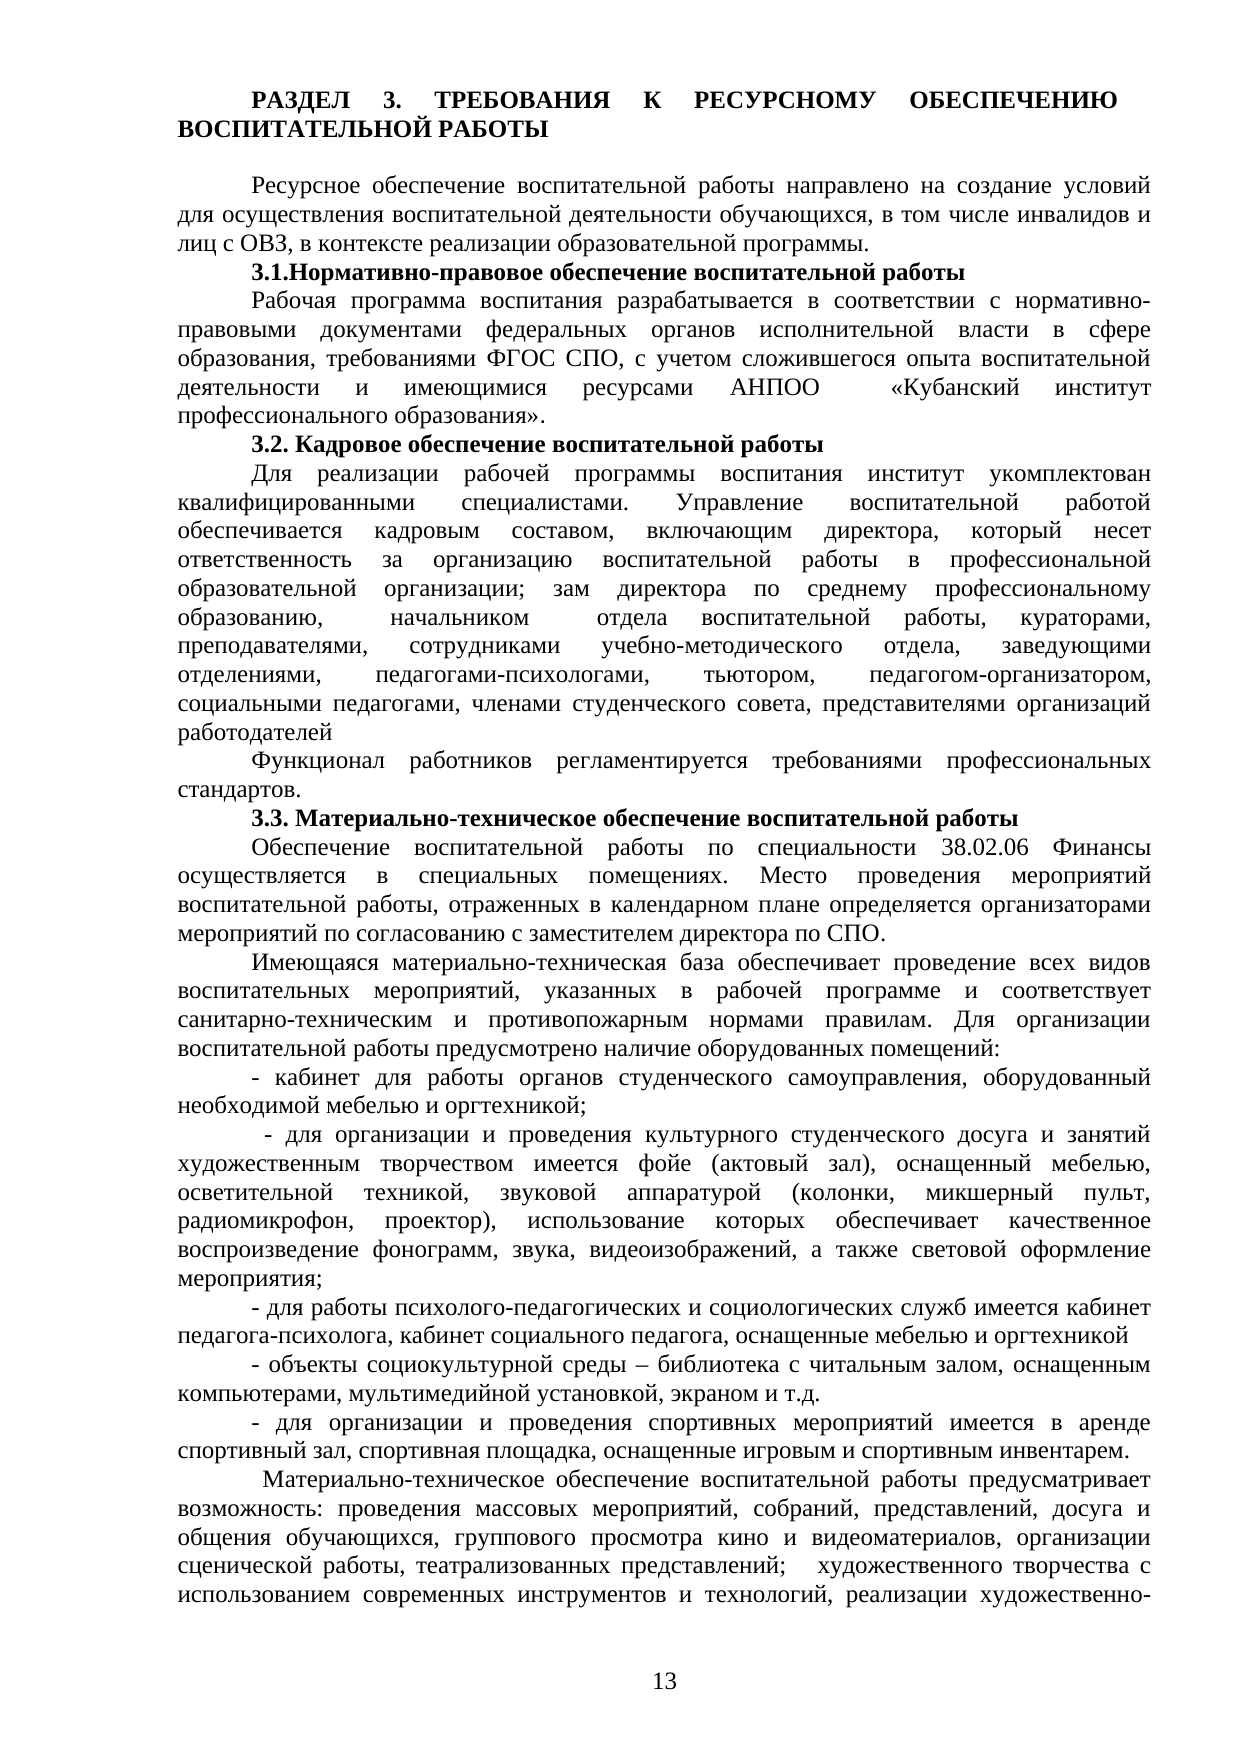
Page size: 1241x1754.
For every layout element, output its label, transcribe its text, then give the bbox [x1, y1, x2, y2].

text Функционал работников регламентируется требованиями профессиональных стандартов. [177, 746, 1152, 803]
text Ресурсное обеспечение воспитательной работы направлено на создание условий для осуществления воспитательной деятельности обучающихся, в том числе инвалидов и лиц с ОВЗ, в контексте реализации образовательной программы. [177, 170, 1152, 257]
text Рабочая программа воспитания разрабатывается в соответствии с нормативно-правовыми документами федеральных органов исполнительной власти в сфере образования, требованиями ФГОС СПО, с учетом сложившегося опыта воспитательной деятельности и имеющимися ресурсами АНПОО «Кубанский институт профессионального образования». [177, 285, 1152, 429]
text 3.2. Кадровое обеспечение воспитательной работы [177, 429, 1152, 458]
text - объекты социокультурной среды – библиотека с читальным залом, оснащенным компьютерами, мультимедийной установкой, экраном и т.д. [177, 1349, 1152, 1407]
text Для реализации рабочей программы воспитания институт укомплектован квалифицированными специалистами. Управление воспитательной работой обеспечивается кадровым составом, включающим директора, который несет ответственность за организацию воспитательной работы в профессиональной образовательной организации; зам директора по среднему профессиональному образованию, начальником отдела воспитательной работы, кураторами, преподавателями, сотрудниками учебно-методического отдела, заведующими отделениями, педагогами-психологами, тьютором, педагогом-организатором, социальными педагогами, членами студенческого совета, представителями организаций работодателей [177, 458, 1152, 746]
text 3.3. Материально-техническое обеспечение воспитательной работы [177, 803, 1152, 832]
text - кабинет для работы органов студенческого самоуправления, оборудованный необходимой мебелью и оргтехникой; [177, 1062, 1152, 1119]
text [177, 1464, 1152, 1608]
text Обеспечение воспитательной работы по специальности 38.02.06 Финансы осуществляется в специальных помещениях. Место проведения мероприятий воспитательной работы, отраженных в календарном плане определяется организаторами мероприятий по согласованию с заместителем директора по СПО. [177, 832, 1152, 947]
text Имеющаяся материально-техническая база обеспечивает проведение всех видов воспитательных мероприятий, указанных в рабочей программе и соответствует санитарно-техническим и противопожарным нормами правилам. Для организации воспитательной работы предусмотрено наличие оборудованных помещений: [177, 947, 1152, 1062]
text 3.1.Нормативно-правовое обеспечение воспитательной работы [177, 257, 1152, 285]
subtitle РАЗДЕЛ 3. ТРЕБОВАНИЯ К РЕСУРСНОМУ ОБЕСПЕЧЕНИЮ ВОСПИТАТЕЛЬНОЙ РАБОТЫ [177, 85, 1152, 142]
text - для организации и проведения культурного студенческого досуга и занятий художественным творчеством имеется фойе (актовый зал), оснащенный мебелью, осветительной техникой, звуковой аппаратурой (колонки, микшерный пульт, радиомикрофон, проектор), использование которых обеспечивает качественное воспроизведение фонограмм, звука, видеоизображений, а также световой оформление мероприятия; [177, 1119, 1152, 1292]
text - для организации и проведения спортивных мероприятий имеется в аренде спортивный зал, спортивная площадка, оснащенные игровым и спортивным инвентарем. [177, 1407, 1152, 1464]
text - для работы психолого-педагогических и социологических служб имеется кабинет педагога-психолога, кабинет социального педагога, оснащенные мебелью и оргтехникой [177, 1292, 1152, 1349]
